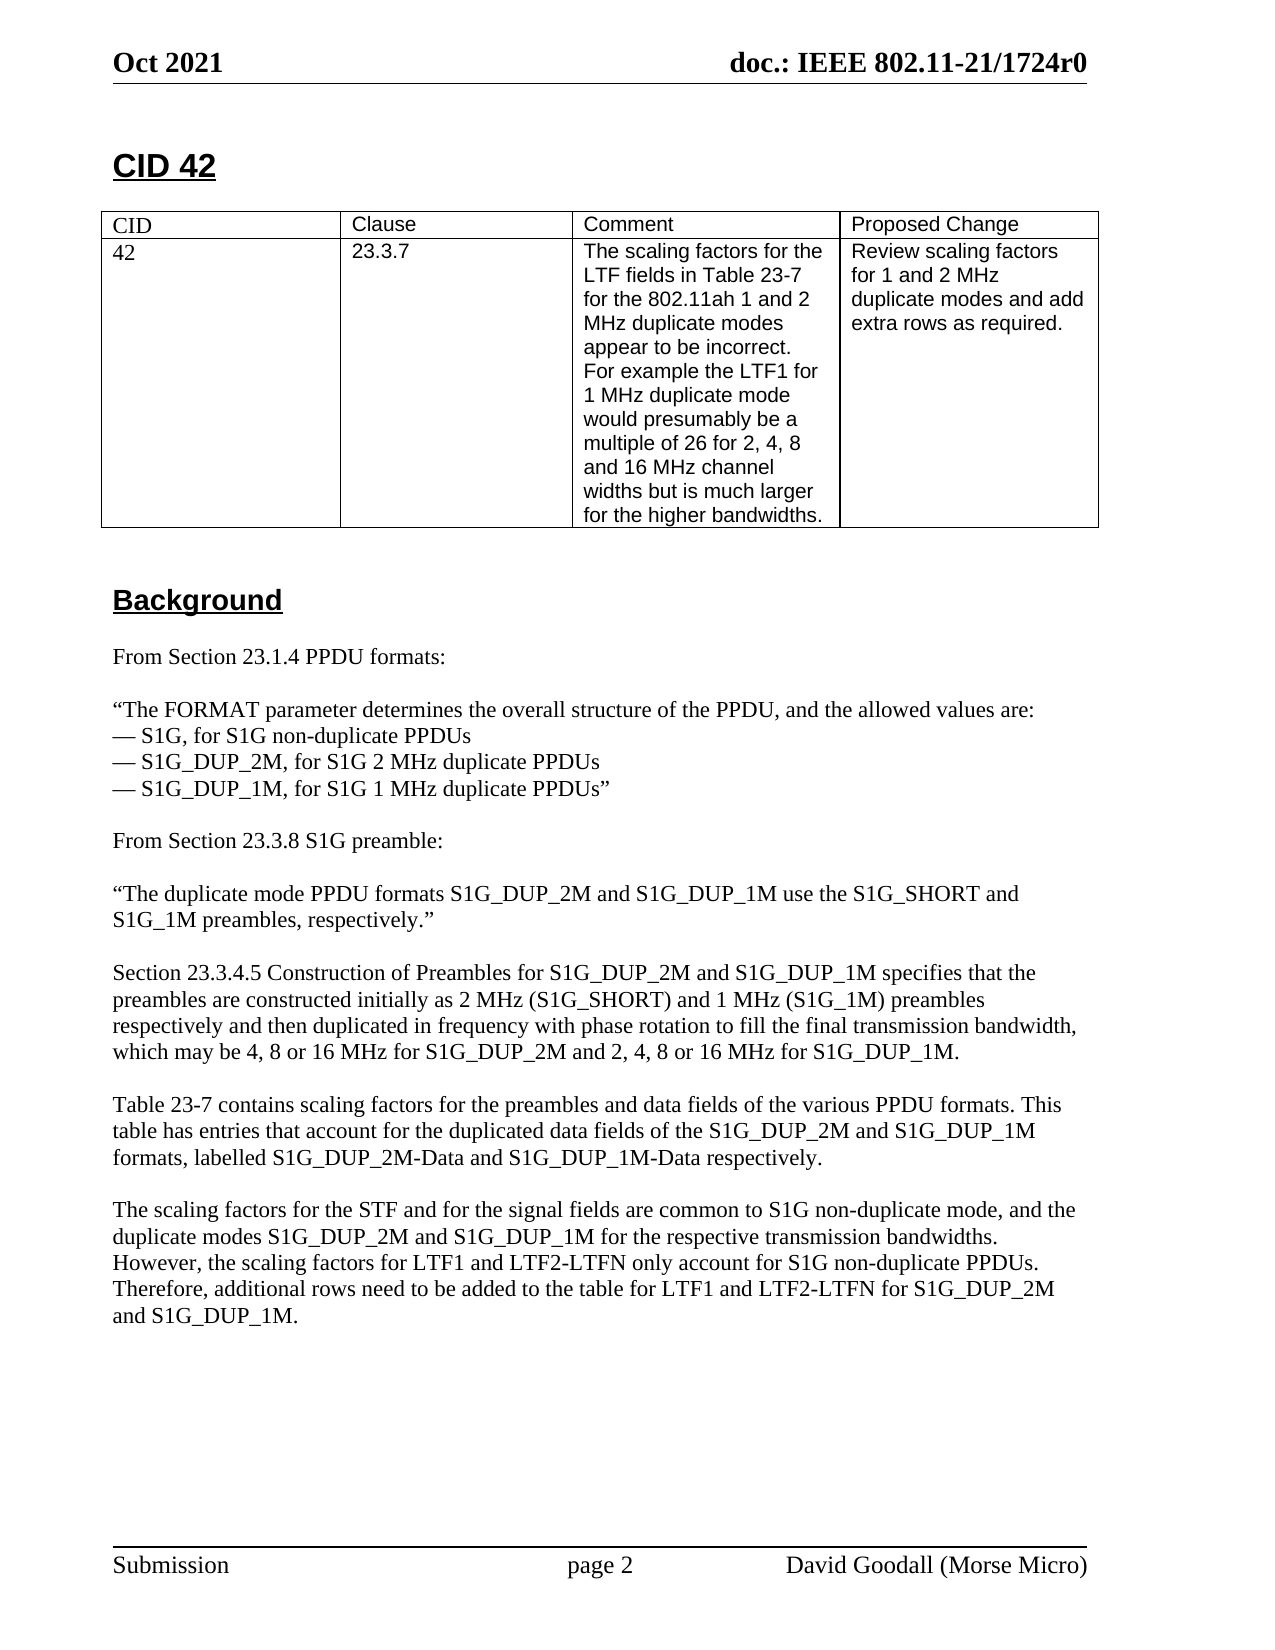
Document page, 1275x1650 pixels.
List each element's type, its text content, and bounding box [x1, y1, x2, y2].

text — S1G_DUP_2M, for S1G 2 MHz duplicate PPDUs [112, 748, 1087, 775]
table_header Proposed Change [841, 212, 1098, 238]
text — S1G, for S1G non-duplicate PPDUs [112, 722, 1087, 748]
text From Section 23.3.8 S1G preamble: [112, 827, 1087, 854]
text “The FORMAT parameter determines the overall structure of the PPDU, and the allowed values are: [112, 696, 1087, 722]
text The scaling factors for the STF and for the signal fields are common to S1G non-duplicate mode, and the duplicate modes S1G_DUP_2M and S1G_DUP_1M for the respective transmission bandwidths. However, the scaling factors for LTF1 and LTF2-LTFN only account for S1G non-duplicate PPDUs. Therefore, additional rows need to be added to the table for LTF1 and LTF2-LTFN for S1G_DUP_2M and S1G_DUP_1M. [112, 1196, 1087, 1328]
text From Section 23.1.4 PPDU formats: [112, 643, 1087, 669]
text Section 23.3.4.5 Construction of Preambles for S1G_DUP_2M and S1G_DUP_1M specifies that the preambles are constructed initially as 2 MHz (S1G_SHORT) and 1 MHz (S1G_1M) preambles respectively and then duplicated in frequency with phase rotation to fill the final transmission bandwidth, which may be 4, 8 or 16 MHz for S1G_DUP_2M and 2, 4, 8 or 16 MHz for S1G_DUP_1M. [112, 959, 1087, 1065]
table_cell Review scaling factors for 1 and 2 MHz duplicate modes and add extra rows as required. [841, 239, 1098, 527]
table_cell 42 [102, 239, 340, 527]
subtitle CID 42 [112, 146, 1087, 184]
table_cell The scaling factors for the LTF fields in Table 23-7 for the 802.11ah 1 and 2 MHz duplicate modes appear to be incorrect. For example the LTF1 for 1 MHz duplicate mode would presumably be a multiple of 26 for 2, 4, 8 and 16 MHz channel widths but is much larger for the higher bandwidths. [573, 239, 839, 527]
text — S1G_DUP_1M, for S1G 1 MHz duplicate PPDUs” [112, 775, 1087, 801]
table_header CID [102, 212, 340, 238]
text Table 23-7 contains scaling factors for the preambles and data fields of the various PPDU formats. This table has entries that account for the duplicated data fields of the S1G_DUP_2M and S1G_DUP_1M formats, labelled S1G_DUP_2M-Data and S1G_DUP_1M-Data respectively. [112, 1091, 1087, 1170]
table_header Clause [341, 212, 572, 238]
subtitle Background [112, 583, 1087, 617]
text “The duplicate mode PPDU formats S1G_DUP_2M and S1G_DUP_1M use the S1G_SHORT and S1G_1M preambles, respectively.” [112, 880, 1087, 933]
table_header Comment [573, 212, 839, 238]
table_cell 23.3.7 [341, 239, 572, 527]
